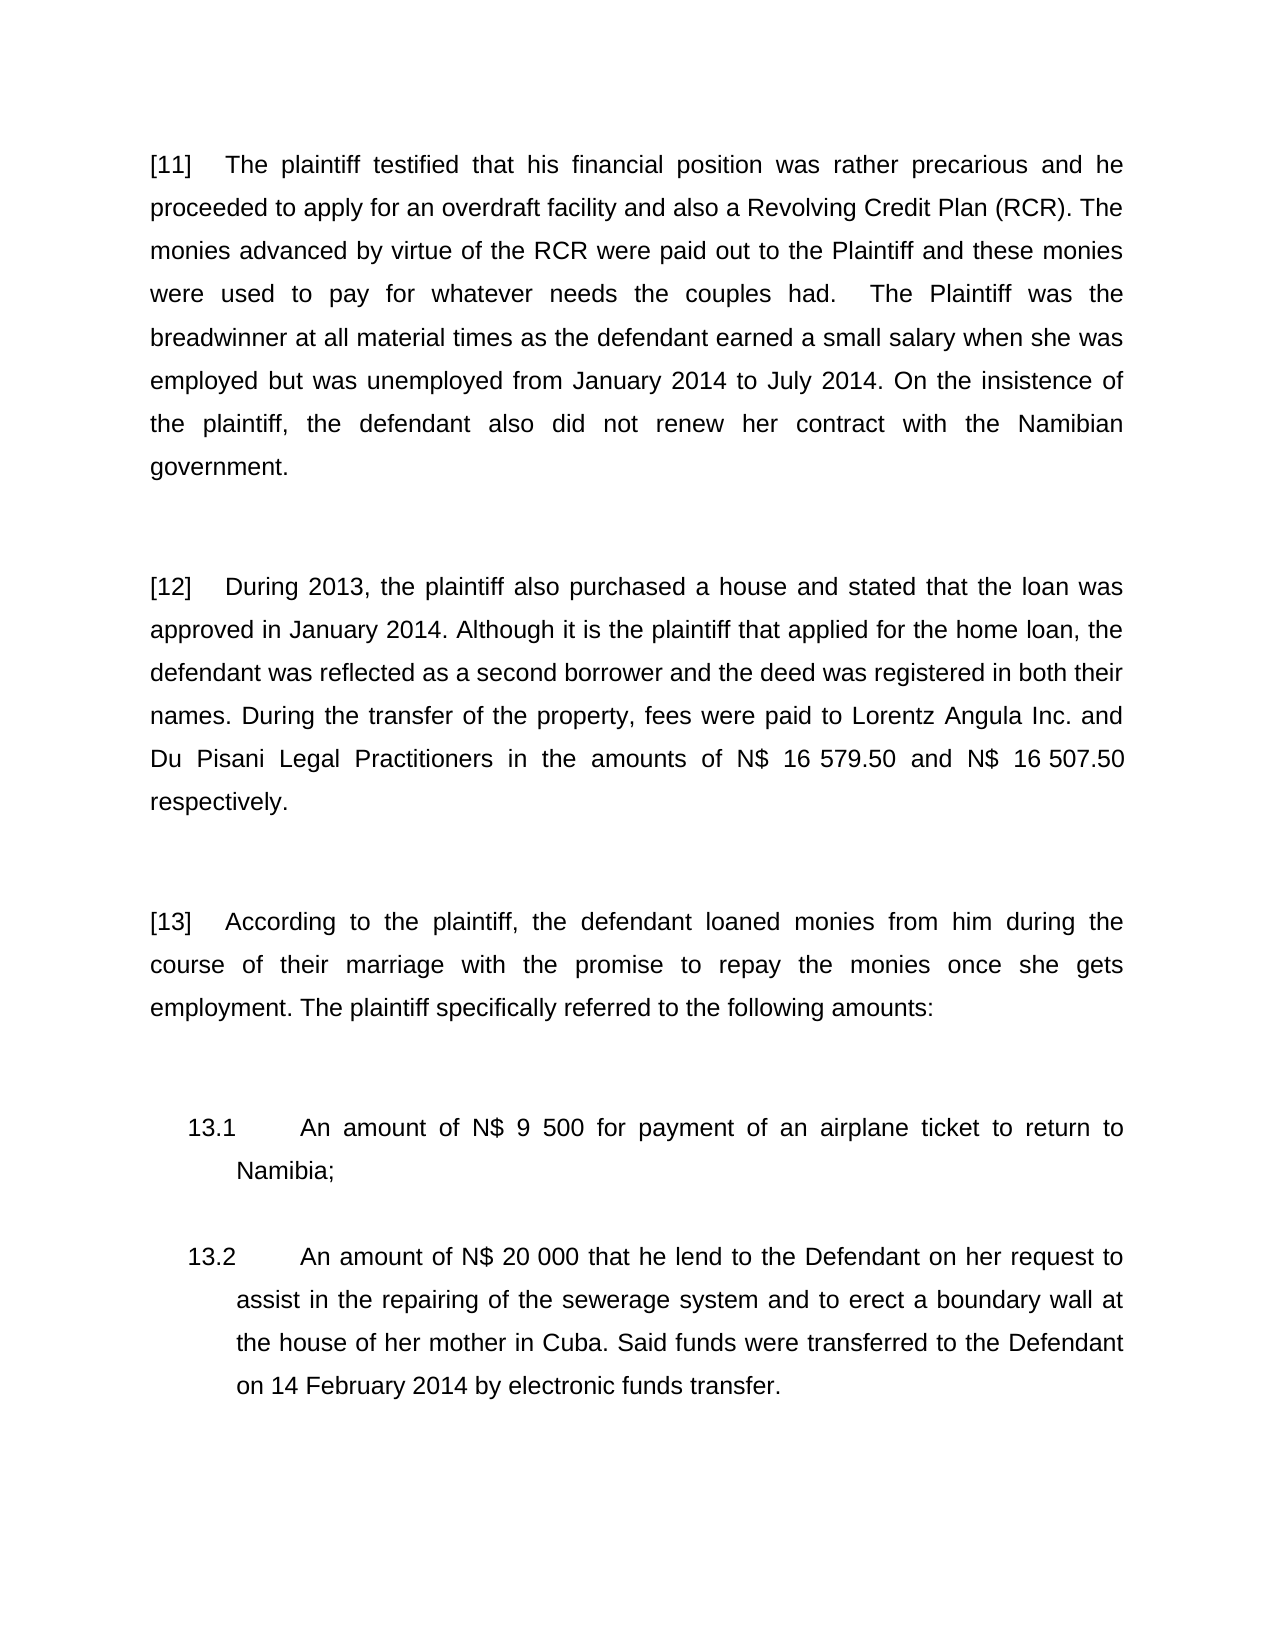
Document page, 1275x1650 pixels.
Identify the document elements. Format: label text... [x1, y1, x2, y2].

text [13] According to the plaintiff, the defendant loaned monies from him during the course of their marriage with the promise to repay the monies once she gets employment. The plaintiff specifically referred to the following amounts: [150, 907, 1125, 1022]
list An amount of N$ 9 500 for payment of an airplane ticket to return to Namibia; [187, 1112, 1125, 1184]
list An amount of N$ 20 000 that he lend to the Defendant on her request to assist in the repairing of the sewerage system and to erect a boundary wall at the house of her mother in Cuba. Said funds were transferred to the Defendant on 14 February 2014 by electronic funds transfer. [187, 1242, 1125, 1400]
text [11] The plaintiff testified that his financial position was rather precarious and he proceeded to apply for an overdraft facility and also a Revolving Credit Plan (RCR). The monies advanced by virtue of the RCR were paid out to the Plaintiff and these monies were used to pay for whatever needs the couples had. The Plaintiff was the breadwinner at all material times as the defendant earned a small salary when she was employed but was unemployed from January 2014 to July 2014. On the insistence of the plaintiff, the defendant also did not renew her contract with the Namibian government. [150, 150, 1125, 481]
text [12] During 2013, the plaintiff also purchased a house and stated that the loan was approved in January 2014. Although it is the plaintiff that applied for the home loan, the defendant was reflected as a second borrower and the deed was registered in both their names. During the transfer of the property, fees were paid to Lorentz Angula Inc. and Du Pisani Legal Practitioners in the amounts of N$ 16 579.50 and N$ 16 507.50 respectively. [150, 571, 1125, 816]
